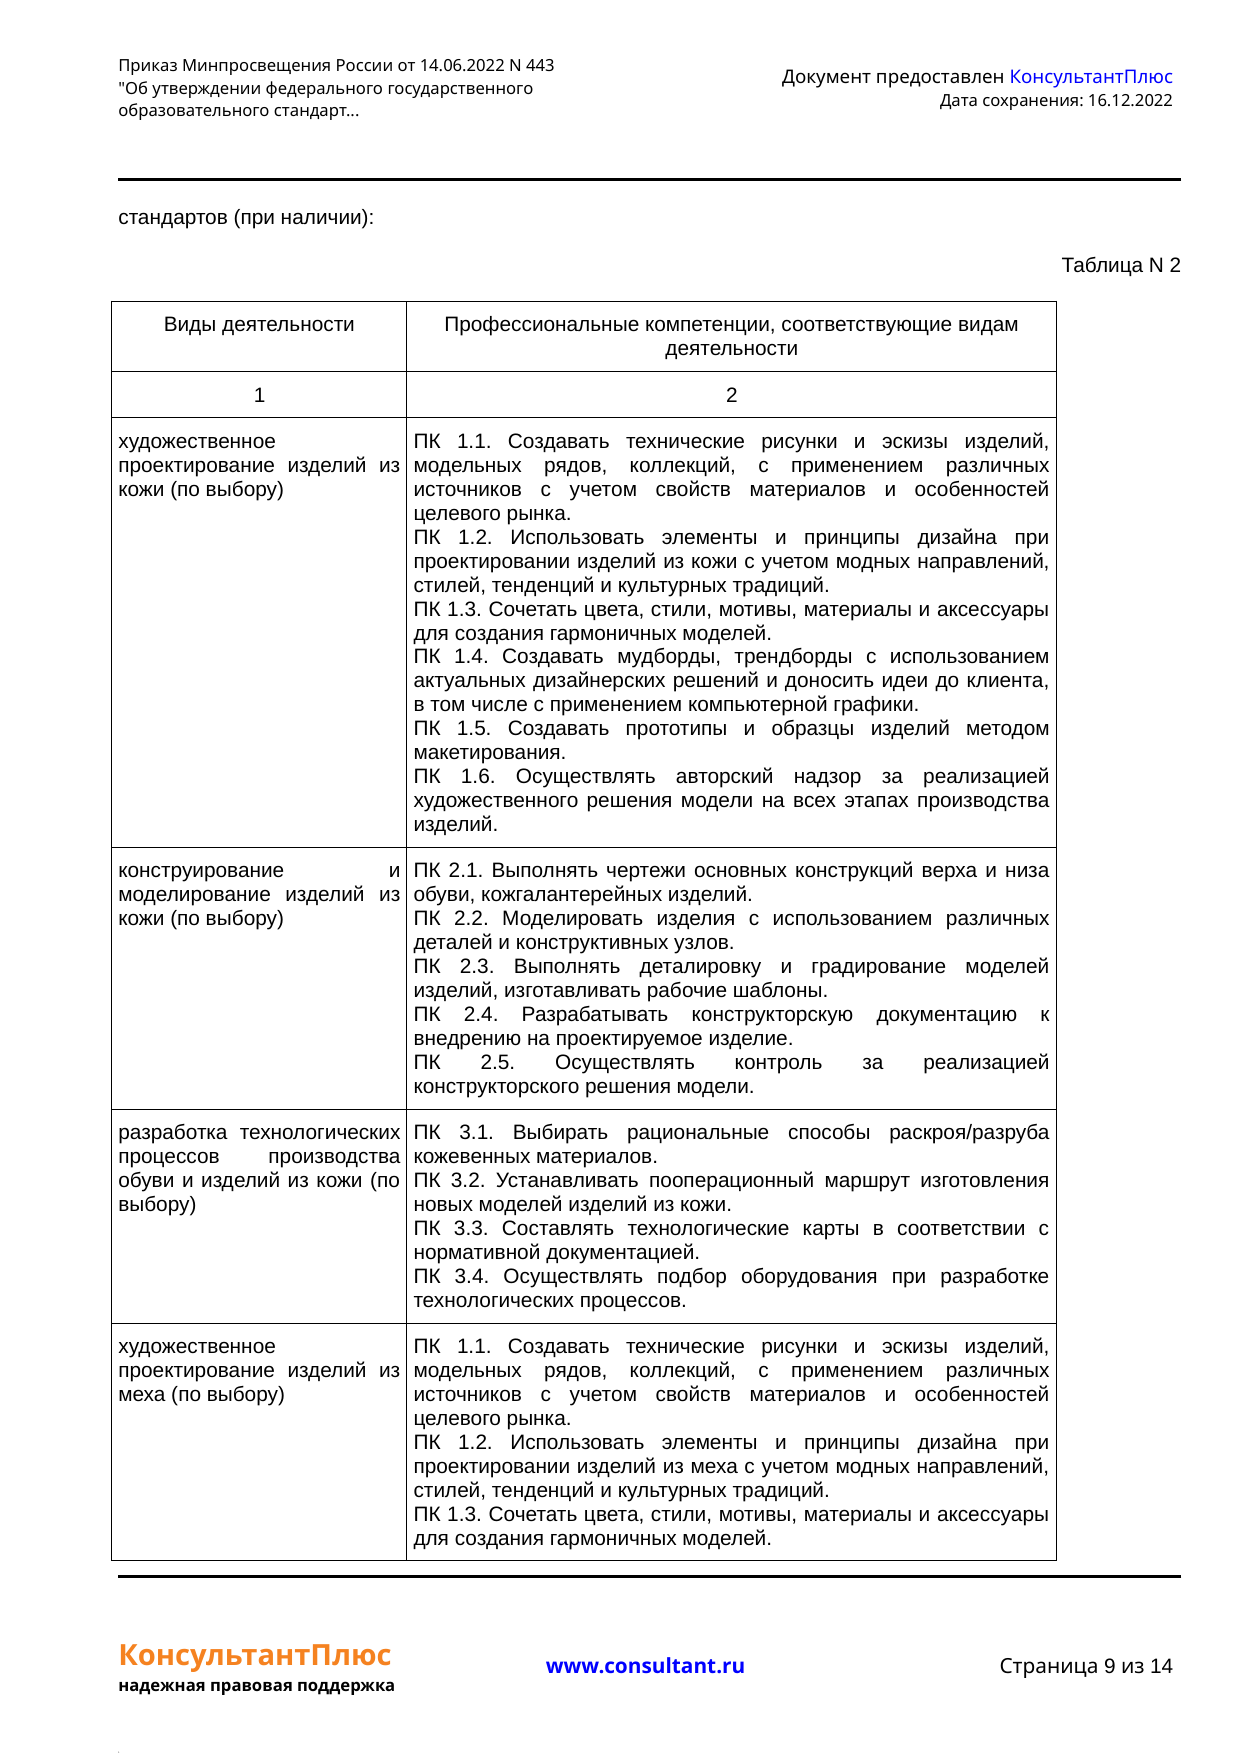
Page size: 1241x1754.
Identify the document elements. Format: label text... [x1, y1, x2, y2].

table_cell ПК 3.1. Выбирать рациональные способы раскроя/разруба кожевенных материалов. ПК 3.2. Устанавливать пооперационный маршрут изготовления новых моделей изделий из кожи. ПК 3.3. Составлять технологические карты в соответствии с нормативной документацией. ПК 3.4. Осуществлять подбор оборудования при разработке технологических процессов. [407, 1110, 1056, 1322]
table_cell конструирование и моделирование изделий из кожи (по выбору) [112, 848, 406, 1108]
table_cell ПК 2.1. Выполнять чертежи основных конструкций верха и низа обуви, кожгалантерейных изделий. ПК 2.2. Моделировать изделия с использованием различных деталей и конструктивных узлов. ПК 2.3. Выполнять деталировку и градирование моделей изделий, изготавливать рабочие шаблоны. ПК 2.4. Разрабатывать конструкторскую документацию к внедрению на проектируемое изделие. ПК 2.5. Осуществлять контроль за реализацией конструкторского решения модели. [407, 848, 1056, 1108]
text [118, 205, 1181, 229]
table_cell ПК 1.1. Создавать технические рисунки и эскизы изделий, модельных рядов, коллекций, с применением различных источников с учетом свойств материалов и особенностей целевого рынка. ПК 1.2. Использовать элементы и принципы дизайна при проектировании изделий из кожи с учетом модных направлений, стилей, тенденций и культурных традиций. ПК 1.3. Сочетать цвета, стили, мотивы, материалы и аксессуары для создания гармоничных моделей. ПК 1.4. Создавать мудборды, трендборды с использованием актуальных дизайнерских решений и доносить идеи до клиента, в том числе с применением компьютерной графики. ПК 1.5. Создавать прототипы и образцы изделий методом макетирования. ПК 1.6. Осуществлять авторский надзор за реализацией художественного решения модели на всех этапах производства изделий. [407, 418, 1056, 847]
table_cell художественное проектирование изделий из кожи (по выбору) [112, 418, 406, 847]
table_header Профессиональные компетенции, соответствующие видам деятельности [407, 302, 1056, 371]
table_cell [407, 1324, 1056, 1560]
text Таблица N 2 [118, 253, 1181, 277]
table_header Виды деятельности [112, 302, 406, 371]
table_cell 2 [407, 372, 1056, 417]
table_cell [112, 1324, 406, 1560]
table_cell 1 [112, 372, 406, 417]
table_cell разработка технологических процессов производства обуви и изделий из кожи (по выбору) [112, 1110, 406, 1322]
